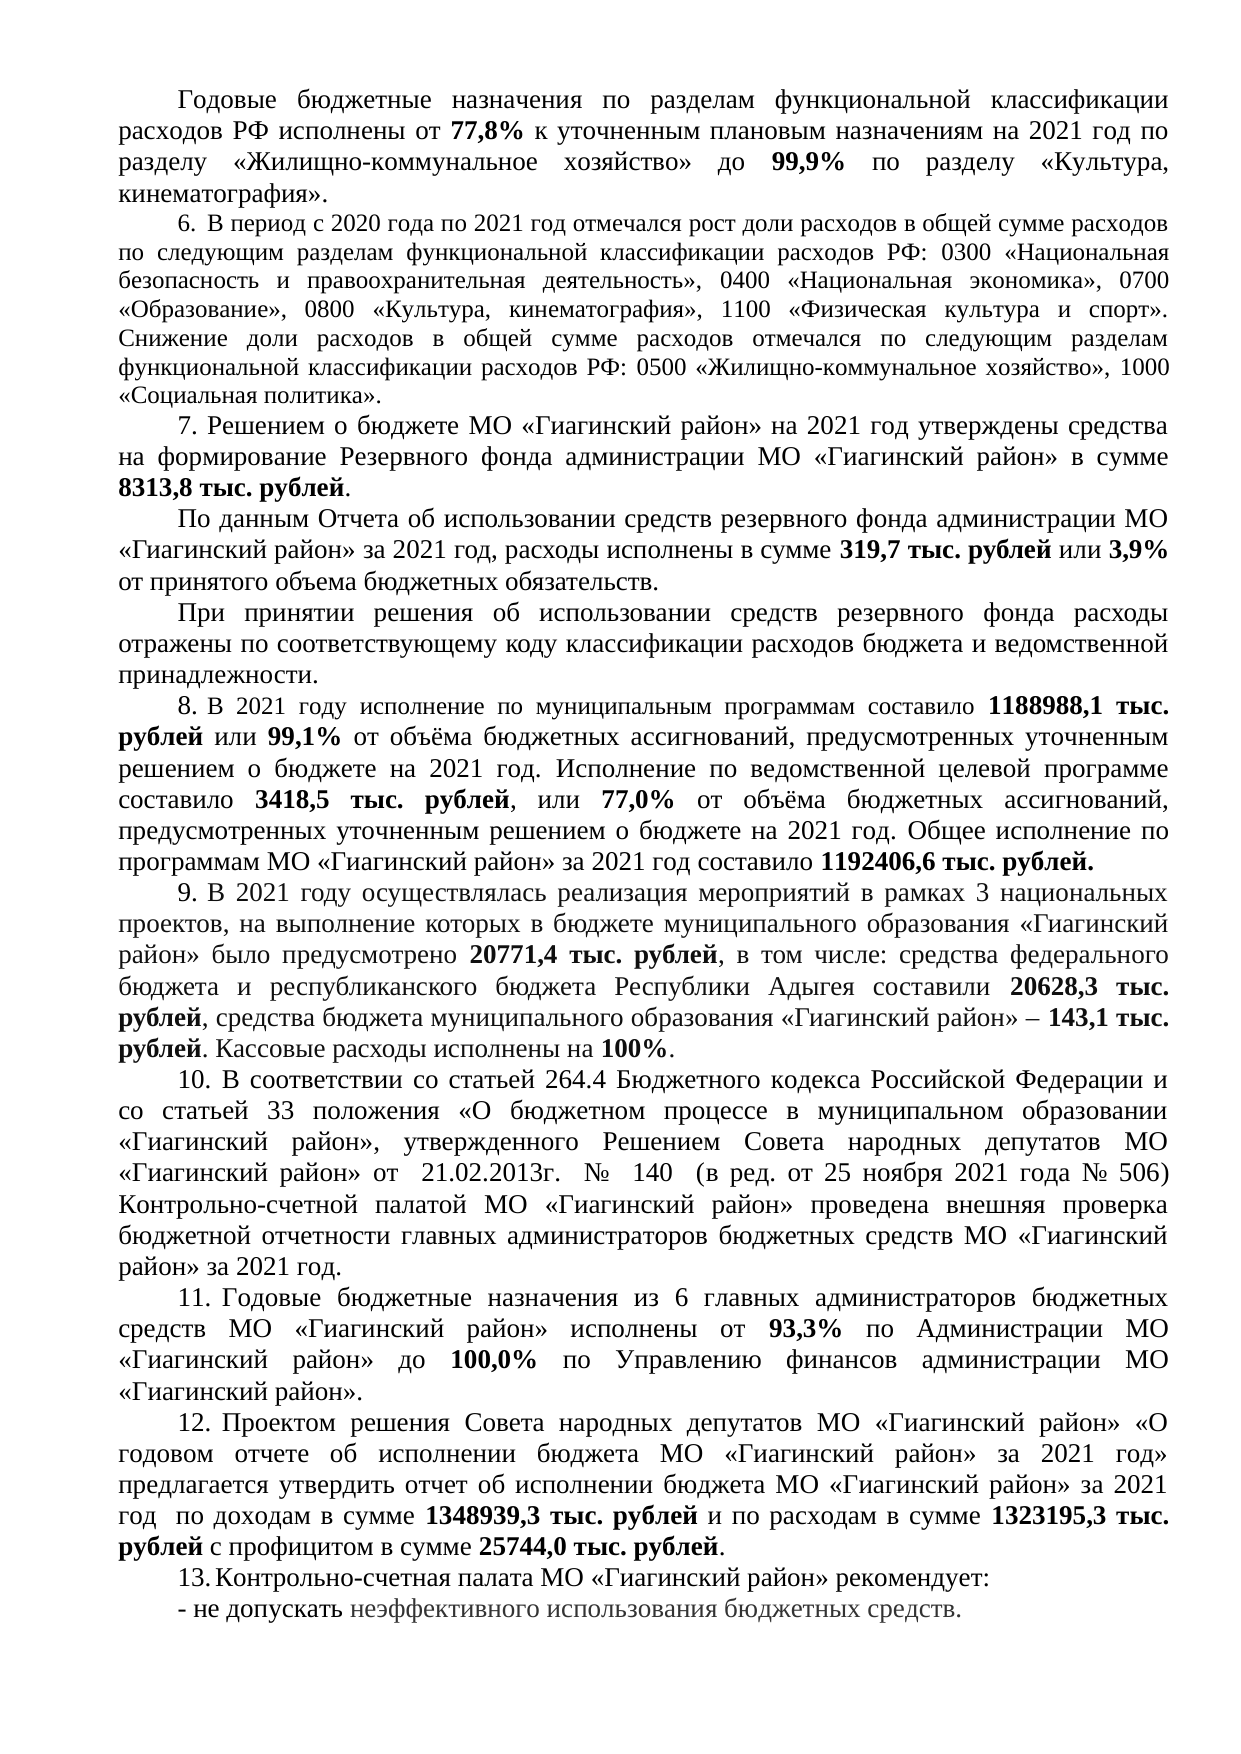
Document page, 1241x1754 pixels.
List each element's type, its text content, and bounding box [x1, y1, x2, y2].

list В период с 2020 года по 2021 год отмечался рост доли расходов в общей сумме расходов по следующим разделам функциональной классификации расходов РФ: 0300 «Национальная безопасность и правоохранительная деятельность», 0400 «Национальная экономика», 0700 «Образование», 0800 «Культура, кинематография», 1100 «Физическая культура и спорт». Снижение доли расходов в общей сумме расходов отмечался по следующим разделам функциональной классификации расходов РФ: 0500 «Жилищно-коммунальное хозяйство», 1000 «Социальная политика». [118, 208, 1169, 409]
list В соответствии со статьей 264.4 Бюджетного кодекса Российской Федерации и со статьей 33 положения «О бюджетном процессе в муниципальном образовании «Гиагинский район», утвержденного Решением Совета народных депутатов МО «Гиагинский район» от 21.02.2013г. № 140 (в ред. от 25 ноября 2021 года № 506) Контрольно-счетной палатой МО «Гиагинский район» проведена внешняя проверка бюджетной отчетности главных администраторов бюджетных средств МО «Гиагинский район» за 2021 год. [118, 1063, 1169, 1281]
list Годовые бюджетные назначения из 6 главных администраторов бюджетных средств МО «Гиагинский район» исполнены от 93,3% по Администрации МО «Гиагинский район» до 100,0% по Управлению финансов администрации МО «Гиагинский район». [118, 1281, 1169, 1406]
text - не допускать неэффективного использования бюджетных средств. [118, 1593, 1169, 1624]
list Проектом решения Совета народных депутатов МО «Гиагинский район» «О годовом отчете об исполнении бюджета МО «Гиагинский район» за 2021 год» предлагается утвердить отчет об исполнении бюджета МО «Гиагинский район» за 2021 год по доходам в сумме 1348939,3 тыс. рублей и по расходам в сумме 1323195,3 тыс. рублей с профицитом в сумме 25744,0 тыс. рублей. [118, 1406, 1169, 1561]
list В 2021 году осуществлялась реализация мероприятий в рамках 3 национальных проектов, на выполнение которых в бюджете муниципального образования «Гиагинский район» было предусмотрено 20771,4 тыс. рублей, в том числе: средства федерального бюджета и республиканского бюджета Республики Адыгея составили 20628,3 тыс. рублей, средства бюджета муниципального образования «Гиагинский район» – 143,1 тыс. рублей. Кассовые расходы исполнены на 100%. [118, 876, 1169, 1063]
text Годовые бюджетные назначения по разделам функциональной классификации расходов РФ исполнены от 77,8% к уточненным плановым назначениям на 2021 год по разделу «Жилищно-коммунальное хозяйство» до 99,9% по разделу «Культура, кинематография». [118, 83, 1169, 208]
text По данным Отчета об использовании средств резервного фонда администрации МО «Гиагинский район» за 2021 год, расходы исполнены в сумме 319,7 тыс. рублей или 3,9% от принятого объема бюджетных обязательств. [118, 502, 1169, 596]
list Решением о бюджете МО «Гиагинский район» на 2021 год утверждены средства на формирование Резервного фонда администрации МО «Гиагинский район» в сумме 8313,8 тыс. рублей. [118, 409, 1169, 502]
list Контрольно-счетная палата МО «Гиагинский район» рекомендует: [177, 1561, 1169, 1593]
list В 2021 году исполнение по муниципальным программам составило 1188988,1 тыс. рублей или 99,1% от объёма бюджетных ассигнований, предусмотренных уточненным решением о бюджете на 2021 год. Исполнение по ведомственной целевой программе составило 3418,5 тыс. рублей, или 77,0% от объёма бюджетных ассигнований, предусмотренных уточненным решением о бюджете на 2021 год. Общее исполнение по программам МО «Гиагинский район» за 2021 год составило 1192406,6 тыс. рублей. [118, 689, 1169, 876]
text При принятии решения об использовании средств резервного фонда расходы отражены по соответствующему коду классификации расходов бюджета и ведомственной принадлежности. [118, 596, 1169, 689]
